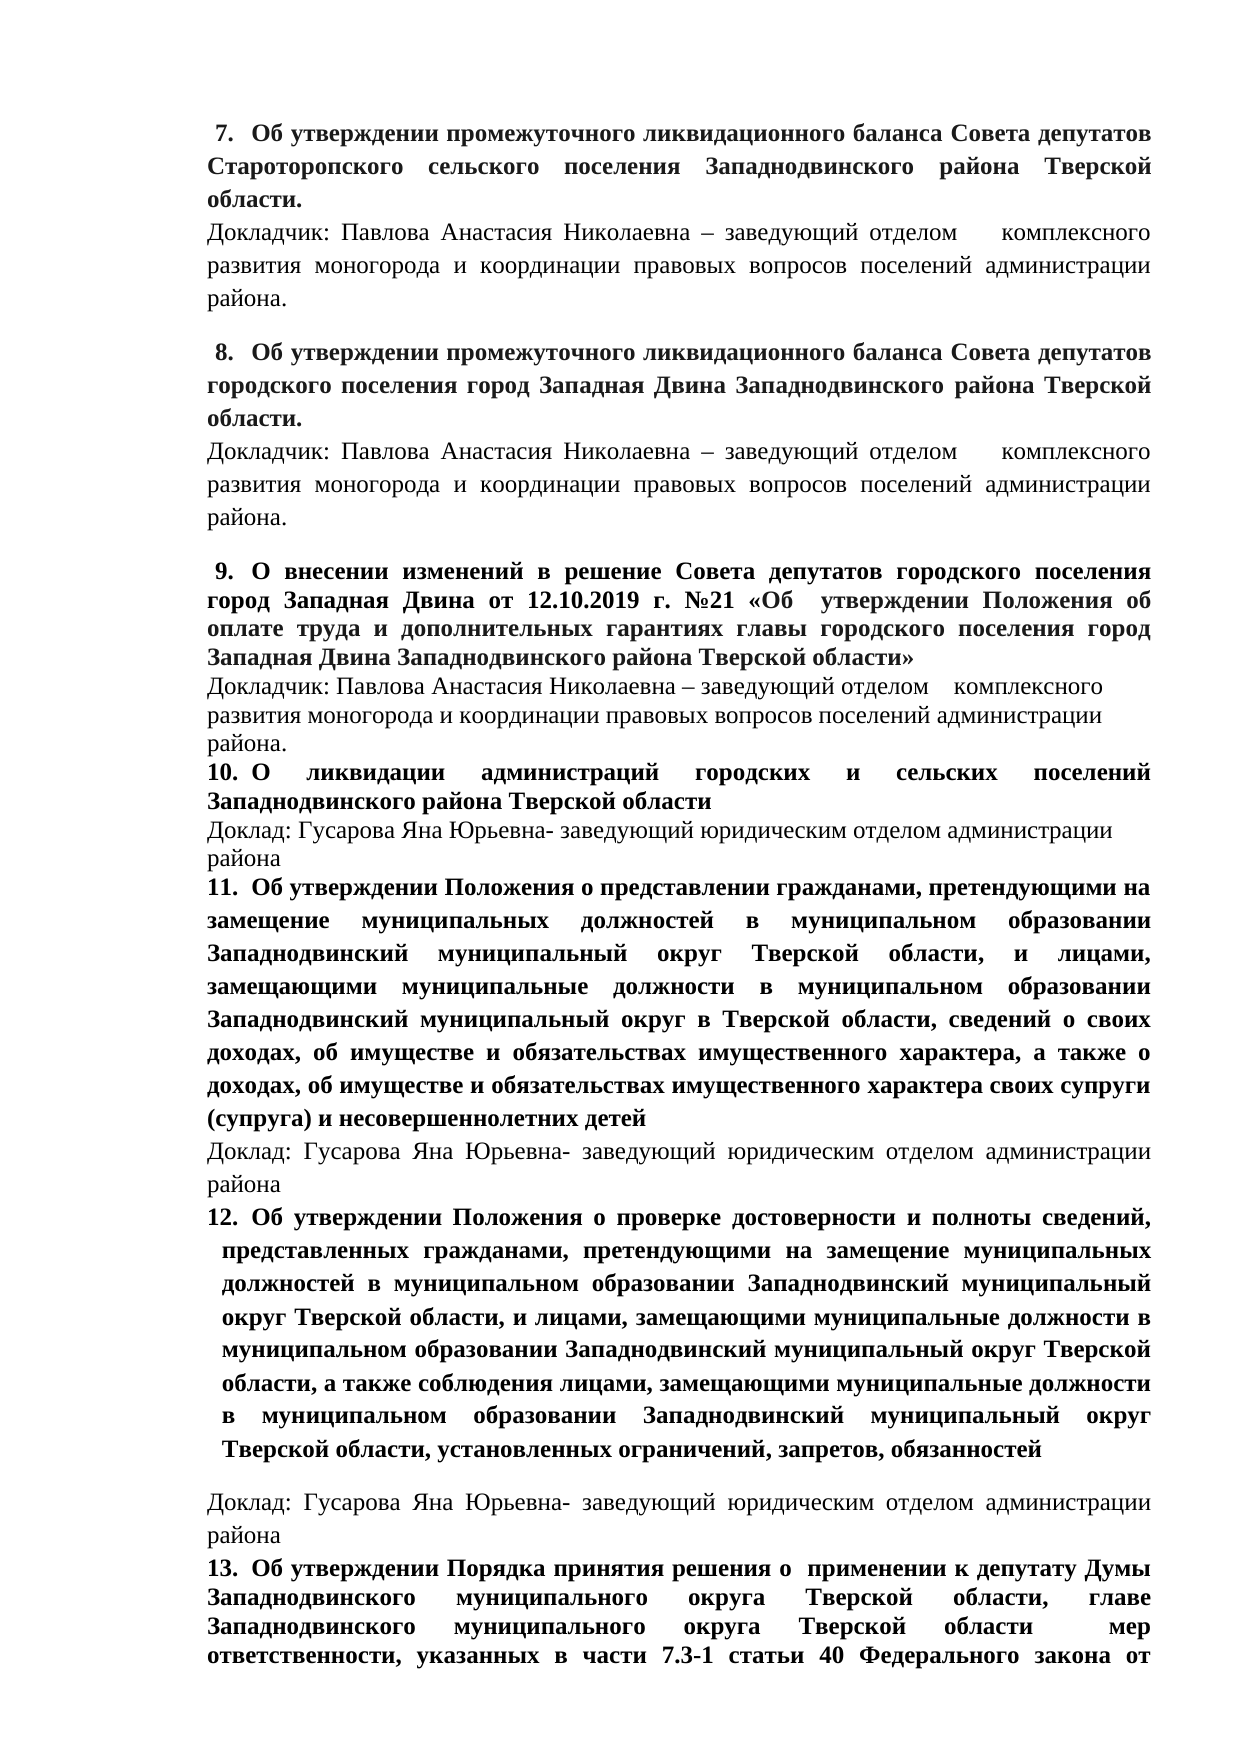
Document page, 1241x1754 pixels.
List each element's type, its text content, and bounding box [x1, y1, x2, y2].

list Об утверждении промежуточного ликвидационного баланса Совета депутатов Староторопского сельского поселения Западнодвинского района Тверской области. [207, 118, 1152, 213]
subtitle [207, 1553, 1152, 1668]
text Доклад: Гусарова Яна Юрьевна- заведующий юридическим отделом администрации района [207, 815, 1152, 872]
list Об утверждении Положения о представлении гражданами, претендующими на замещение муниципальных должностей в муниципальном образовании Западнодвинский муниципальный округ Тверской области, и лицами, замещающими муниципальные должности в муниципальном образовании Западнодвинский муниципальный округ в Тверской области, сведений о своих доходах, об имуществе и обязательствах имущественного характера, а также о доходах, об имуществе и обязательствах имущественного характера своих супруги (супруга) и несовершеннолетних детей [207, 872, 1152, 1132]
list О ликвидации администраций городских и сельских поселений Западнодвинского района Тверской области [207, 757, 1152, 815]
list Об утверждении промежуточного ликвидационного баланса Совета депутатов городского поселения город Западная Двина Западнодвинского района Тверской области. [207, 337, 1152, 432]
list Доклад: Гусарова Яна Юрьевна- заведующий юридическим отделом администрации района [207, 1136, 1152, 1198]
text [207, 217, 1152, 312]
text Доклад: Гусарова Яна Юрьевна- заведующий юридическим отделом администрации района [207, 1487, 1152, 1549]
list О внесении изменений в решение Совета депутатов городского поселения город Западная Двина от 12.10.2019 г. №21 «Об утверждении Положения об оплате труда и дополнительных гарантиях главы городского поселения город Западная Двина Западнодвинского района Тверской области» [207, 556, 1152, 671]
list Об утверждении Положения о проверке достоверности и полноты сведений, представленных гражданами, претендующими на замещение муниципальных должностей в муниципальном образовании Западнодвинский муниципальный округ Тверской области, и лицами, замещающими муниципальные должности в муниципальном образовании Западнодвинский муниципальный округ Тверской области, а также соблюдения лицами, замещающими муниципальные должности в муниципальном образовании Западнодвинский муниципальный округ Тверской области, установленных ограничений, запретов, обязанностей [207, 1202, 1152, 1462]
